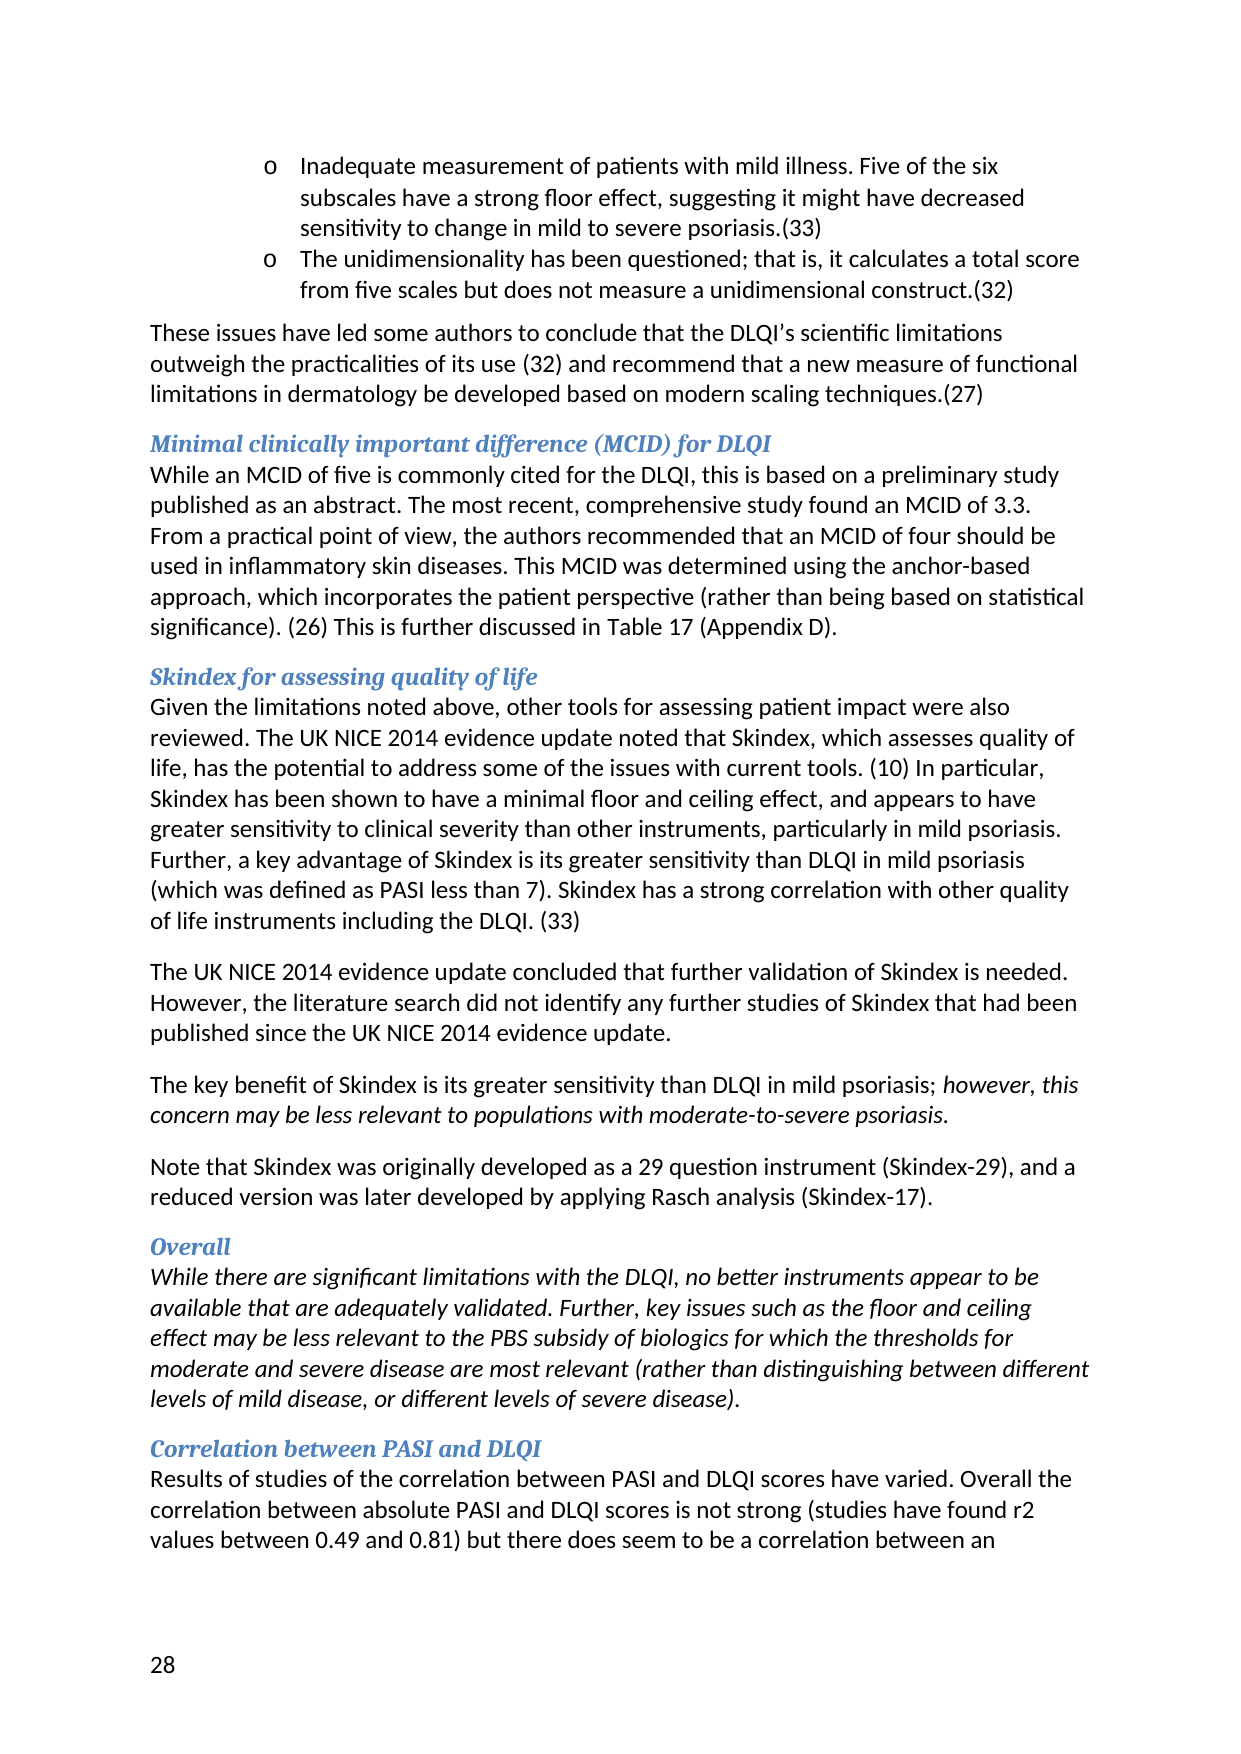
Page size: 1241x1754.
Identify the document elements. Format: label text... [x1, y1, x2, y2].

text Minimal clinically important difference (MCID) for DLQI [150, 430, 1090, 459]
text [150, 1463, 1090, 1555]
text Overall [150, 1233, 1090, 1261]
text While there are significant limitations with the DLQI, no better instruments appear to be available that are adequately validated. Further, key issues such as the floor and ceiling effect may be less relevant to the PBS subsidy of biologics for which the thresholds for moderate and severe disease are most relevant (rather than distinguishing between different levels of mild disease, or different levels of severe disease). [150, 1261, 1090, 1414]
text The UK NICE 2014 evidence update concluded that further validation of Skindex is needed. However, the literature search did not identify any further studies of Skindex that had been published since the UK NICE 2014 evidence update. [150, 956, 1090, 1048]
text Correlation between PASI and DLQI [150, 1435, 1090, 1463]
text Inadequate measurement of patients with mild illness. Five of the six subscales have a strong floor effect, suggesting it might have decreased sensitivity to change in mild to severe psoriasis.(33) [263, 150, 1084, 243]
text Given the limitations noted above, other tools for assessing patient impact were also reviewed. The UK NICE 2014 evidence update noted that Skindex, which assesses quality of life, has the potential to address some of the issues with current tools. (10) In particular, Skindex has been shown to have a minimal floor and ceiling effect, and appears to have greater sensitivity to clinical severity than other instruments, particularly in mild psoriasis. Further, a key advantage of Skindex is its greater sensitivity than DLQI in mild psoriasis (which was defined as PASI less than 7). Skindex has a strong correlation with other quality of life instruments including the DLQI. (33) [150, 691, 1090, 936]
text Note that Skindex was originally developed as a 29 question instrument (Skindex-29), and a reduced version was later developed by applying Rasch analysis (Skindex-17). [150, 1151, 1090, 1212]
text The unidimensionality has been questioned; that is, it calculates a total score from five scales but does not measure a unidimensional construct.(32) [262, 243, 1084, 305]
text These issues have led some authors to conclude that the DLQI’s scientific limitations outweigh the practicalities of its use (32) and recommend that a new measure of functional limitations in dermatology be developed based on modern scaling techniques.(27) [150, 318, 1090, 409]
text While an MCID of five is commonly cited for the DLQI, this is based on a preliminary study published as an abstract. The most recent, comprehensive study found an MCID of 3.3. From a practical point of view, the authors recommended that an MCID of four should be used in inflammatory skin diseases. This MCID was determined using the anchor-based approach, which incorporates the patient perspective (rather than being based on statistical significance). (26) This is further discussed in Table 17 (Appendix D). [150, 459, 1090, 642]
text Skindex for assessing quality of life [150, 663, 1090, 691]
text The key benefit of Skindex is its greater sensitivity than DLQI in mild psoriasis; however, this concern may be less relevant to populations with moderate-to-severe psoriasis. [150, 1069, 1090, 1130]
